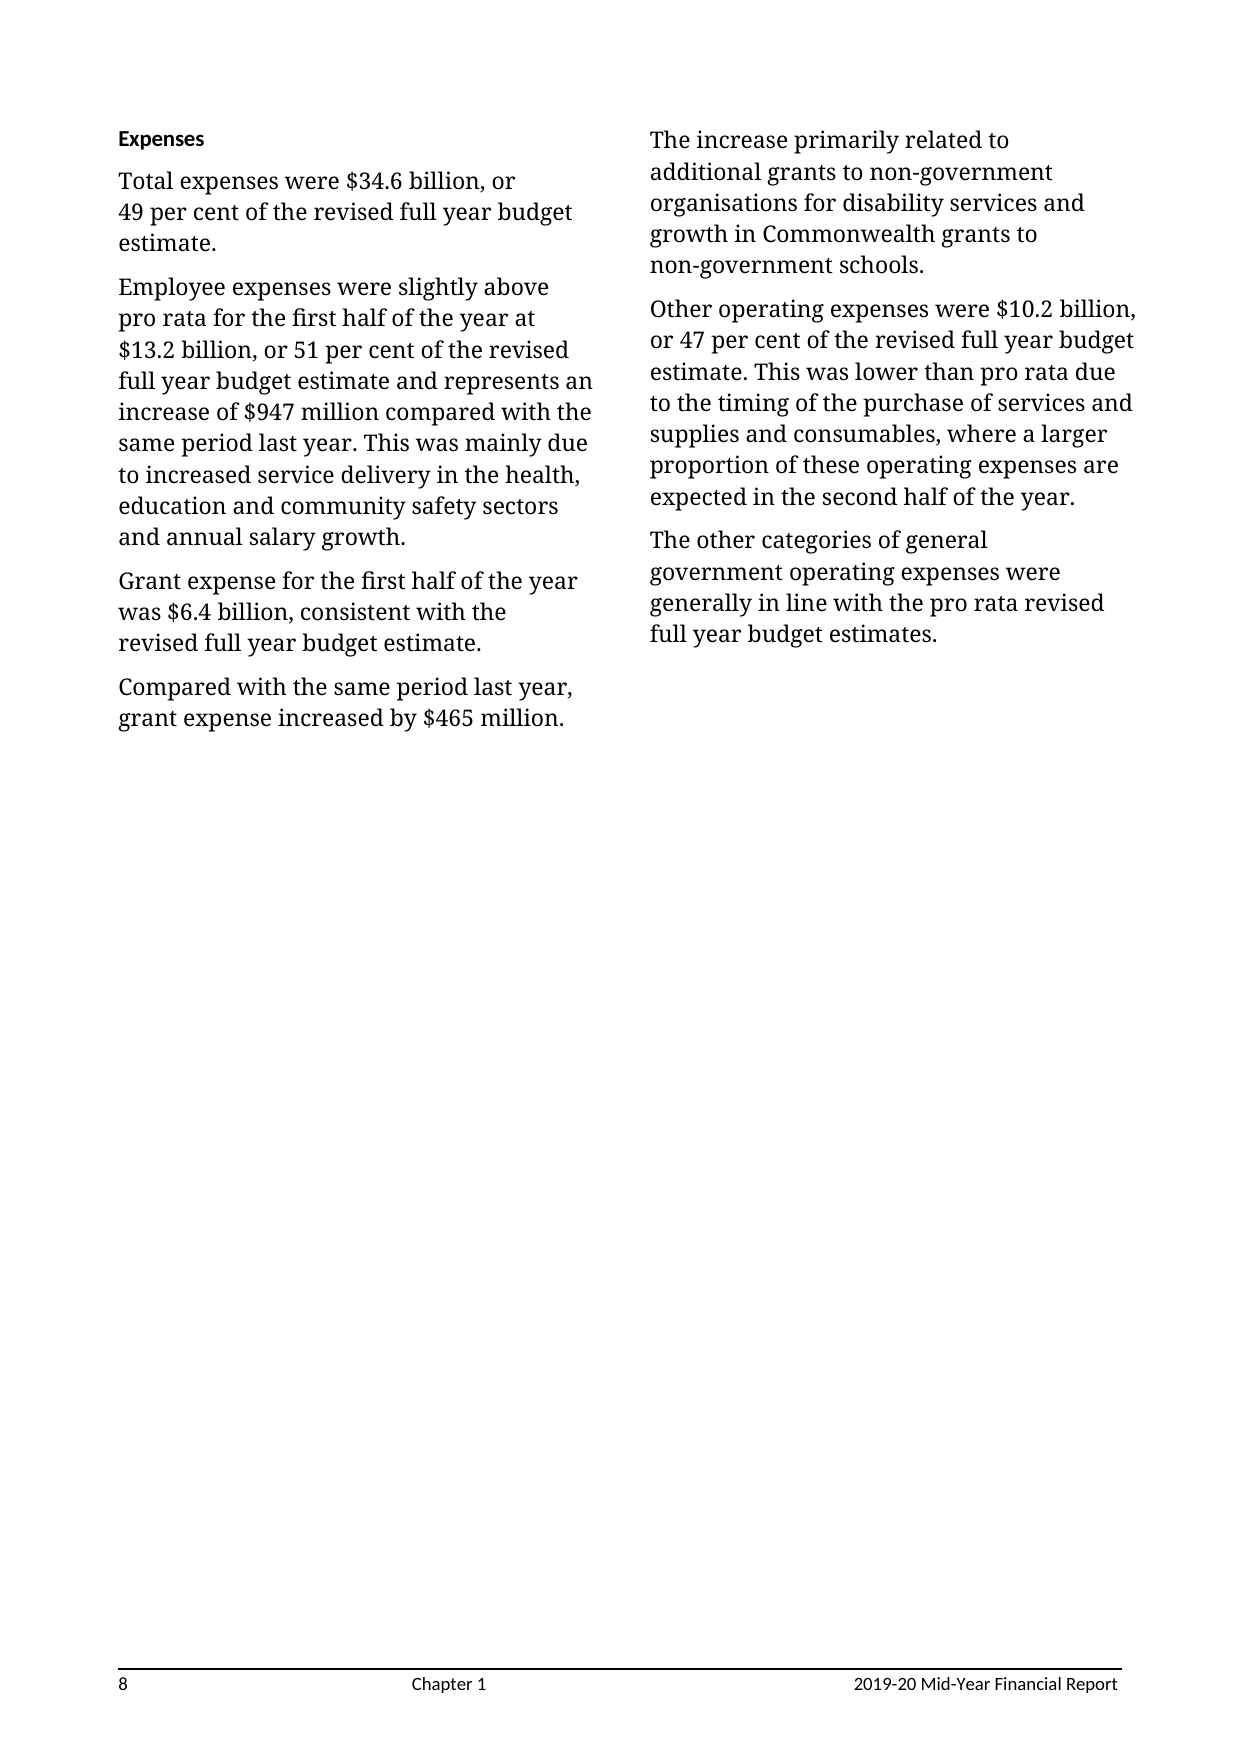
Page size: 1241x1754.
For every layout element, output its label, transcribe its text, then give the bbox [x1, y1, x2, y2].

text Employee expenses were slightly above pro rata for the first half of the year at $13.2 billion, or 51 per cent of the revised full year budget estimate and represents an increase of $947 million compared with the same period last year. This was mainly due to increased service delivery in the health, education and community safety sectors and annual salary growth. [118, 271, 605, 552]
subtitle Expenses [118, 124, 591, 152]
text Total expenses were $34.6 billion, or 49 per cent of the revised full year budget estimate. [118, 165, 591, 258]
text Other operating expenses were $10.2 billion, or 47 per cent of the revised full year budget estimate. This was lower than pro rata due to the timing of the purchase of services and supplies and consumables, where a larger proportion of these operating expenses are expected in the second half of the year. [649, 293, 1137, 512]
text The other categories of general government operating expenses were generally in line with the pro rata revised full year budget estimates. [649, 524, 1122, 649]
text Compared with the same period last year, grant expense increased by $465 million. The increase primarily related to additional grants to non-government organisations for disability services and growth in Commonwealth grants to non-government schools. [118, 671, 576, 733]
text Grant expense for the first half of the year was $6.4 billion, consistent with the revised full year budget estimate. [118, 565, 591, 658]
text Compared with the same period last year, grant expense increased by $465 million. The increase primarily related to additional grants to non-government organisations for disability services and growth in Commonwealth grants to non-government schools. [649, 124, 1107, 281]
